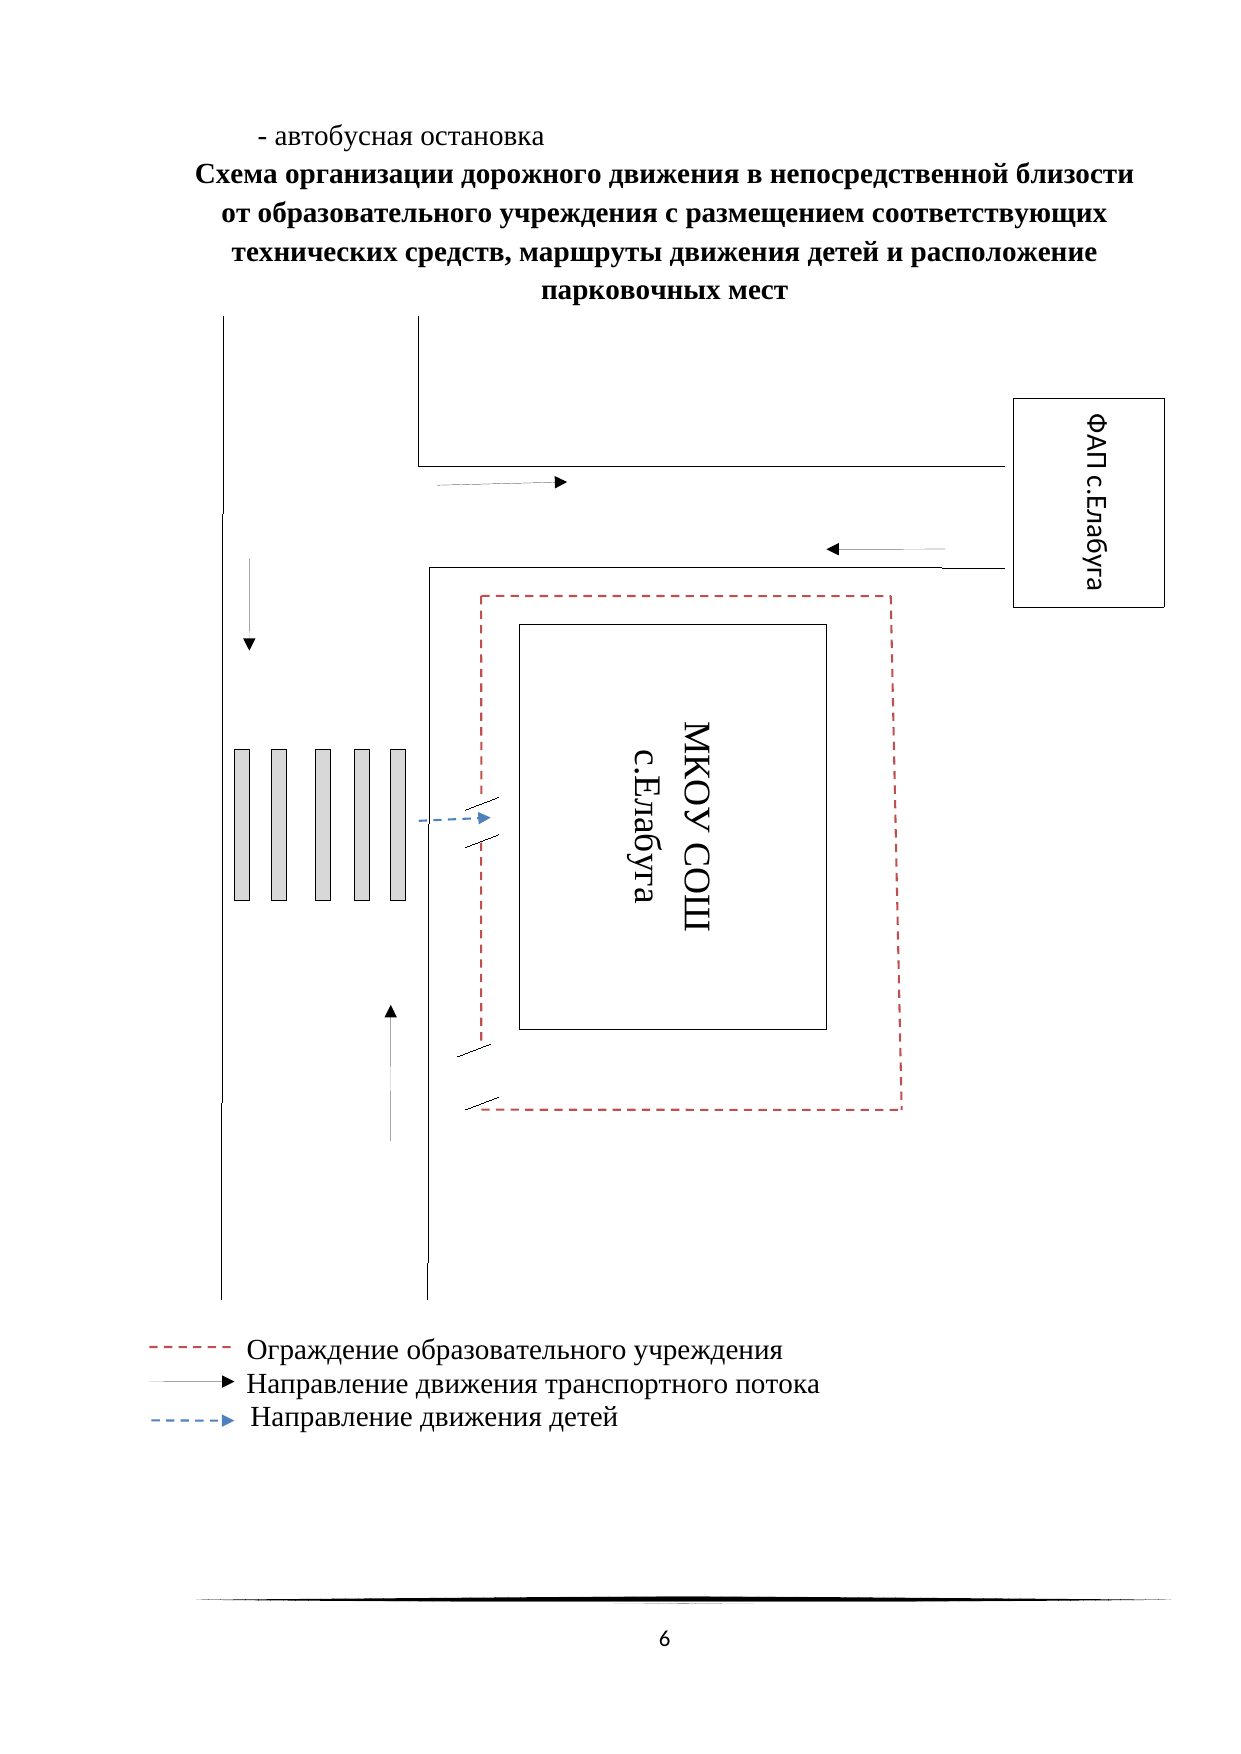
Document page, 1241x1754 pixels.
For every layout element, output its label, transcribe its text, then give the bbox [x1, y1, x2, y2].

text Схема организации дорожного движения в непосредственной близости от образовательного учреждения с размещением соответствующих технических средств, маршруты движения детей и расположение парковочных мест [177, 157, 1152, 306]
text - автобусная остановка [177, 118, 1152, 152]
picture [195, 1596, 1172, 1604]
text Ограждение образовательного учреждения [177, 1332, 1152, 1366]
text Направление движения детей [177, 1399, 1152, 1433]
text Направление движения транспортного потока [177, 1366, 1152, 1399]
